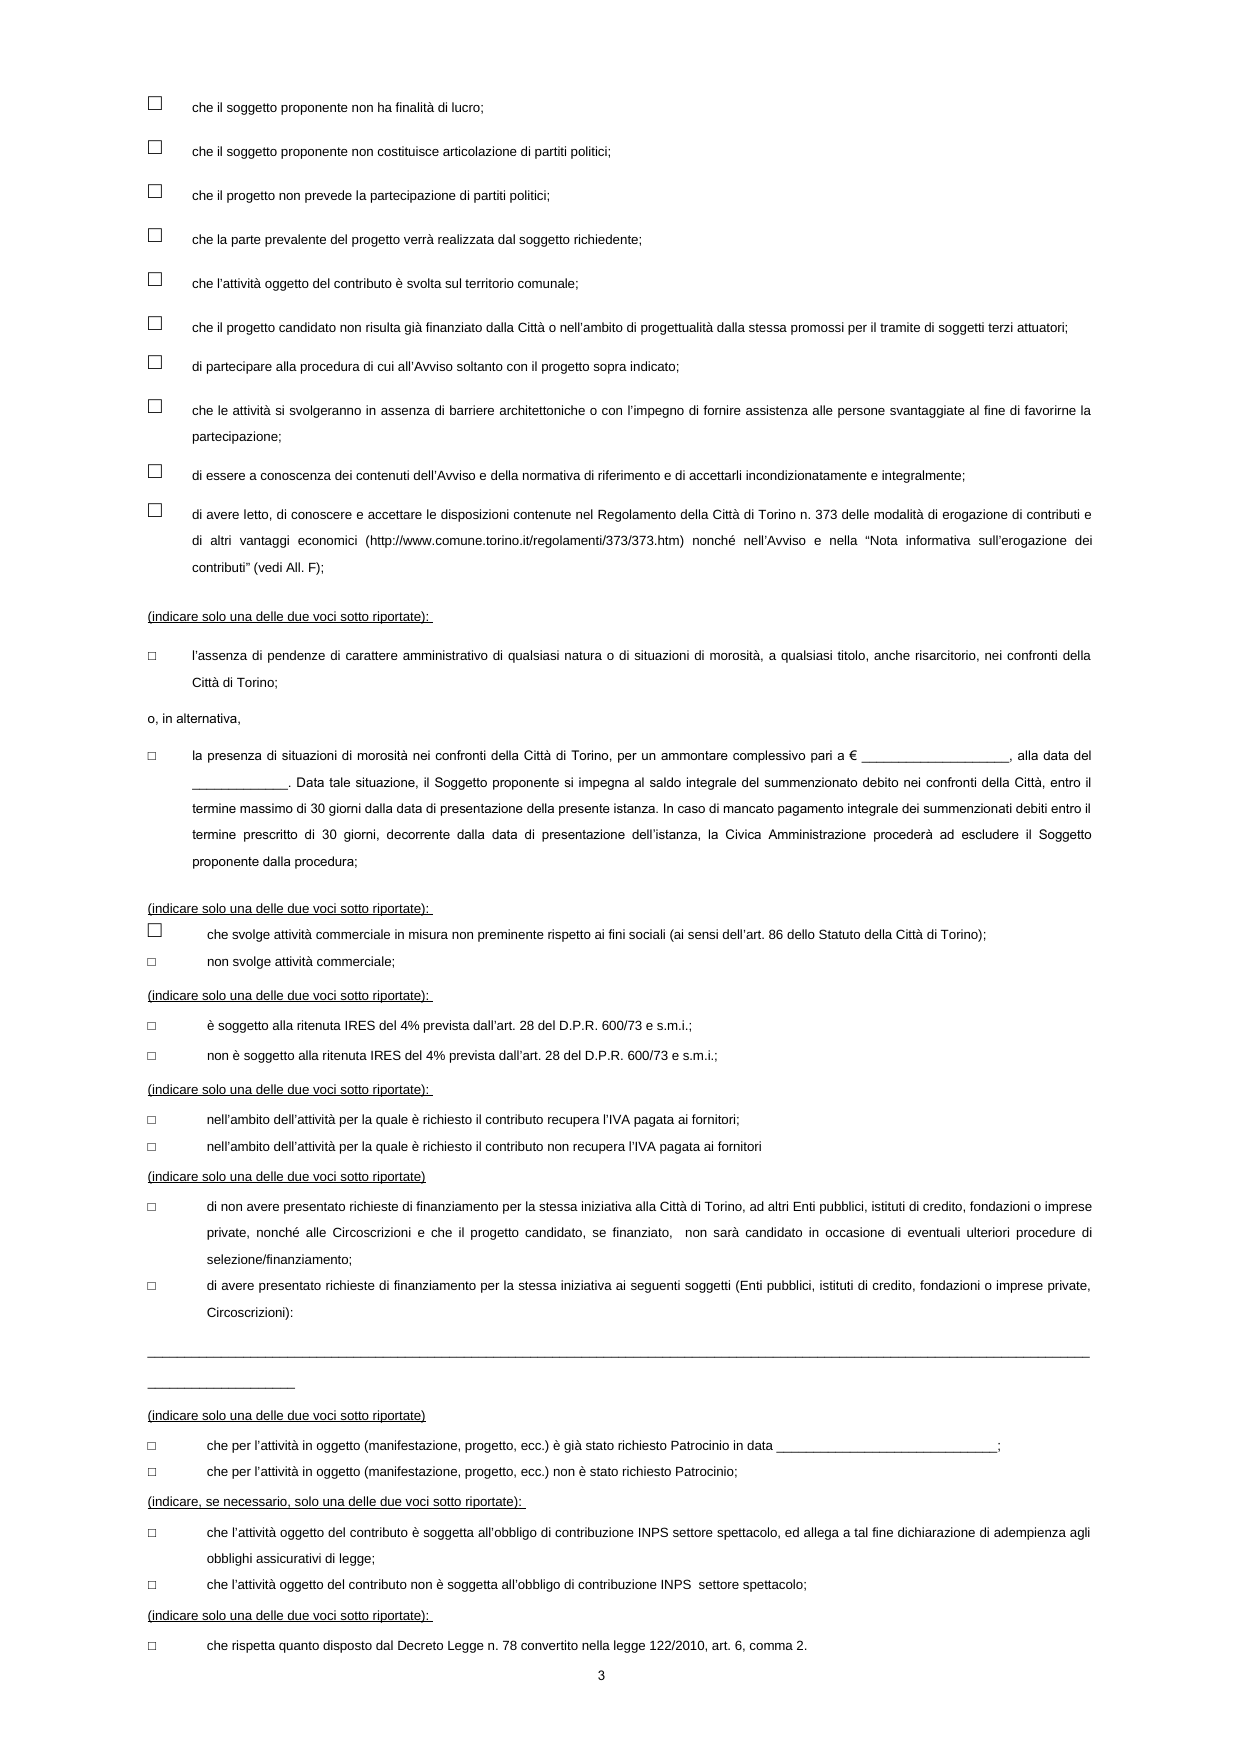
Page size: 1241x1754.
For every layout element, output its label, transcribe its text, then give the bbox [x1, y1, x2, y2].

list non è soggetto alla ritenuta IRES del 4% prevista dall’art. 28 del D.P.R. 600/73 e s.m.i.; [147, 1037, 1093, 1063]
text ____________________________________________________________________________________________________________________________________________________ [147, 1332, 1093, 1389]
list di partecipare alla procedura di cui all’Avviso soltanto con il progetto sopra indicato; [148, 348, 1093, 374]
list di avere letto, di conoscere e accettare le disposizioni contenute nel Regolamento della Città di Torino n. 373 delle modalità di erogazione di contributi e di altri vantaggi economici (http://www.comune.torino.it/regolamenti/373/373.htm) nonché nell’Avviso e nella “Nota informativa sull’erogazione dei contributi” (vedi All. F); [148, 496, 1093, 575]
list di non avere presentato richieste di finanziamento per la stessa iniziativa alla Città di Torino, ad altri Enti pubblici, istituti di credito, fondazioni o imprese private, nonché alle Circoscrizioni e che il progetto candidato, se finanziato, non sarà candidato in occasione di eventuali ulteriori procedure di selezione/finanziamento; [147, 1188, 1093, 1267]
list che il soggetto proponente non ha finalità di lucro; [148, 89, 1093, 115]
subtitle che svolge attività commerciale in misura non preminente rispetto ai fini sociali (ai sensi dell’art. 86 dello Statuto della Città di Torino); [148, 916, 1093, 943]
list che per l’attività in oggetto (manifestazione, progetto, ecc.) non è stato richiesto Patrocinio; [148, 1453, 1093, 1480]
list nell’ambito dell’attività per la quale è richiesto il contributo recupera l’IVA pagata ai fornitori; [147, 1101, 1093, 1128]
list che l’attività oggetto del contributo non è soggetta all’obbligo di contribuzione INPS settore spettacolo; [148, 1566, 1093, 1593]
list di avere presentato richieste di finanziamento per la stessa iniziativa ai seguenti soggetti (Enti pubblici, istituti di credito, fondazioni o imprese private, Circoscrizioni): [147, 1267, 1093, 1320]
list l’assenza di pendenze di carattere amministrativo di qualsiasi natura o di situazioni di morosità, a qualsiasi titolo, anche risarcitorio, nei confronti della Città di Torino; [148, 637, 1093, 690]
list che l’attività oggetto del contributo è soggetta all’obbligo di contribuzione INPS settore spettacolo, ed allega a tal fine dichiarazione di adempienza agli obblighi assicurativi di legge; [148, 1514, 1093, 1566]
list la presenza di situazioni di morosità nei confronti della Città di Torino, per un ammontare complessivo pari a € ____________________, alla data del _____________. Data tale situazione, il Soggetto proponente si impegna al saldo integrale del summenzionato debito nei confronti della Città, entro il termine massimo di 30 giorni dalla data di presentazione della presente istanza. In caso di mancato pagamento integrale dei summenzionati debiti entro il termine prescritto di 30 giorni, decorrente dalla data di presentazione dell’istanza, la Civica Amministrazione procederà ad escludere il Soggetto proponente dalla procedura; [148, 737, 1093, 869]
text (indicare, se necessario, solo una delle due voci sotto riportate): [147, 1483, 1093, 1510]
list nell’ambito dell’attività per la quale è richiesto il contributo non recupera l’IVA pagata ai fornitori [147, 1128, 1093, 1154]
list che rispetta quanto disposto dal Decreto Legge n. 78 convertito nella legge 122/2010, art. 6, comma 2. [148, 1627, 1093, 1653]
text (indicare solo una delle due voci sotto riportate): [147, 598, 1093, 624]
list che il progetto non prevede la partecipazione di partiti politici; [148, 177, 1093, 203]
list è soggetto alla ritenuta IRES del 4% prevista dall’art. 28 del D.P.R. 600/73 e s.m.i.; [147, 1007, 1093, 1033]
text (indicare solo una delle due voci sotto riportate): [147, 890, 1093, 916]
list di essere a conoscenza dei contenuti dell’Avviso e della normativa di riferimento e di accettarli incondizionatamente e integralmente; [148, 457, 1093, 483]
list che la parte prevalente del progetto verrà realizzata dal soggetto richiedente; [148, 221, 1093, 247]
list che il progetto candidato non risulta già finanziato dalla Città o nell’ambito di progettualità dalla stessa promossi per il tramite di soggetti terzi attuatori; [148, 309, 1093, 335]
list che il soggetto proponente non costituisce articolazione di partiti politici; [148, 133, 1093, 159]
list che l’attività oggetto del contributo è svolta sul territorio comunale; [148, 265, 1093, 291]
text (indicare solo una delle due voci sotto riportate): [147, 1071, 1093, 1098]
text (indicare solo una delle due voci sotto riportate): [147, 1597, 1093, 1623]
text (indicare solo una delle due voci sotto riportate) [147, 1397, 1093, 1423]
list che per l’attività in oggetto (manifestazione, progetto, ecc.) è già stato richiesto Patrocinio in data ______________________________; [147, 1427, 1093, 1453]
list non svolge attività commerciale; [147, 943, 1093, 969]
text (indicare solo una delle due voci sotto riportate) [147, 1158, 1093, 1184]
text o, in alternativa, [147, 701, 1093, 727]
text (indicare solo una delle due voci sotto riportate): [147, 977, 1093, 1003]
list che le attività si svolgeranno in assenza di barriere architettoniche o con l’impegno di fornire assistenza alle persone svantaggiate al fine di favorirne la partecipazione; [148, 392, 1093, 444]
